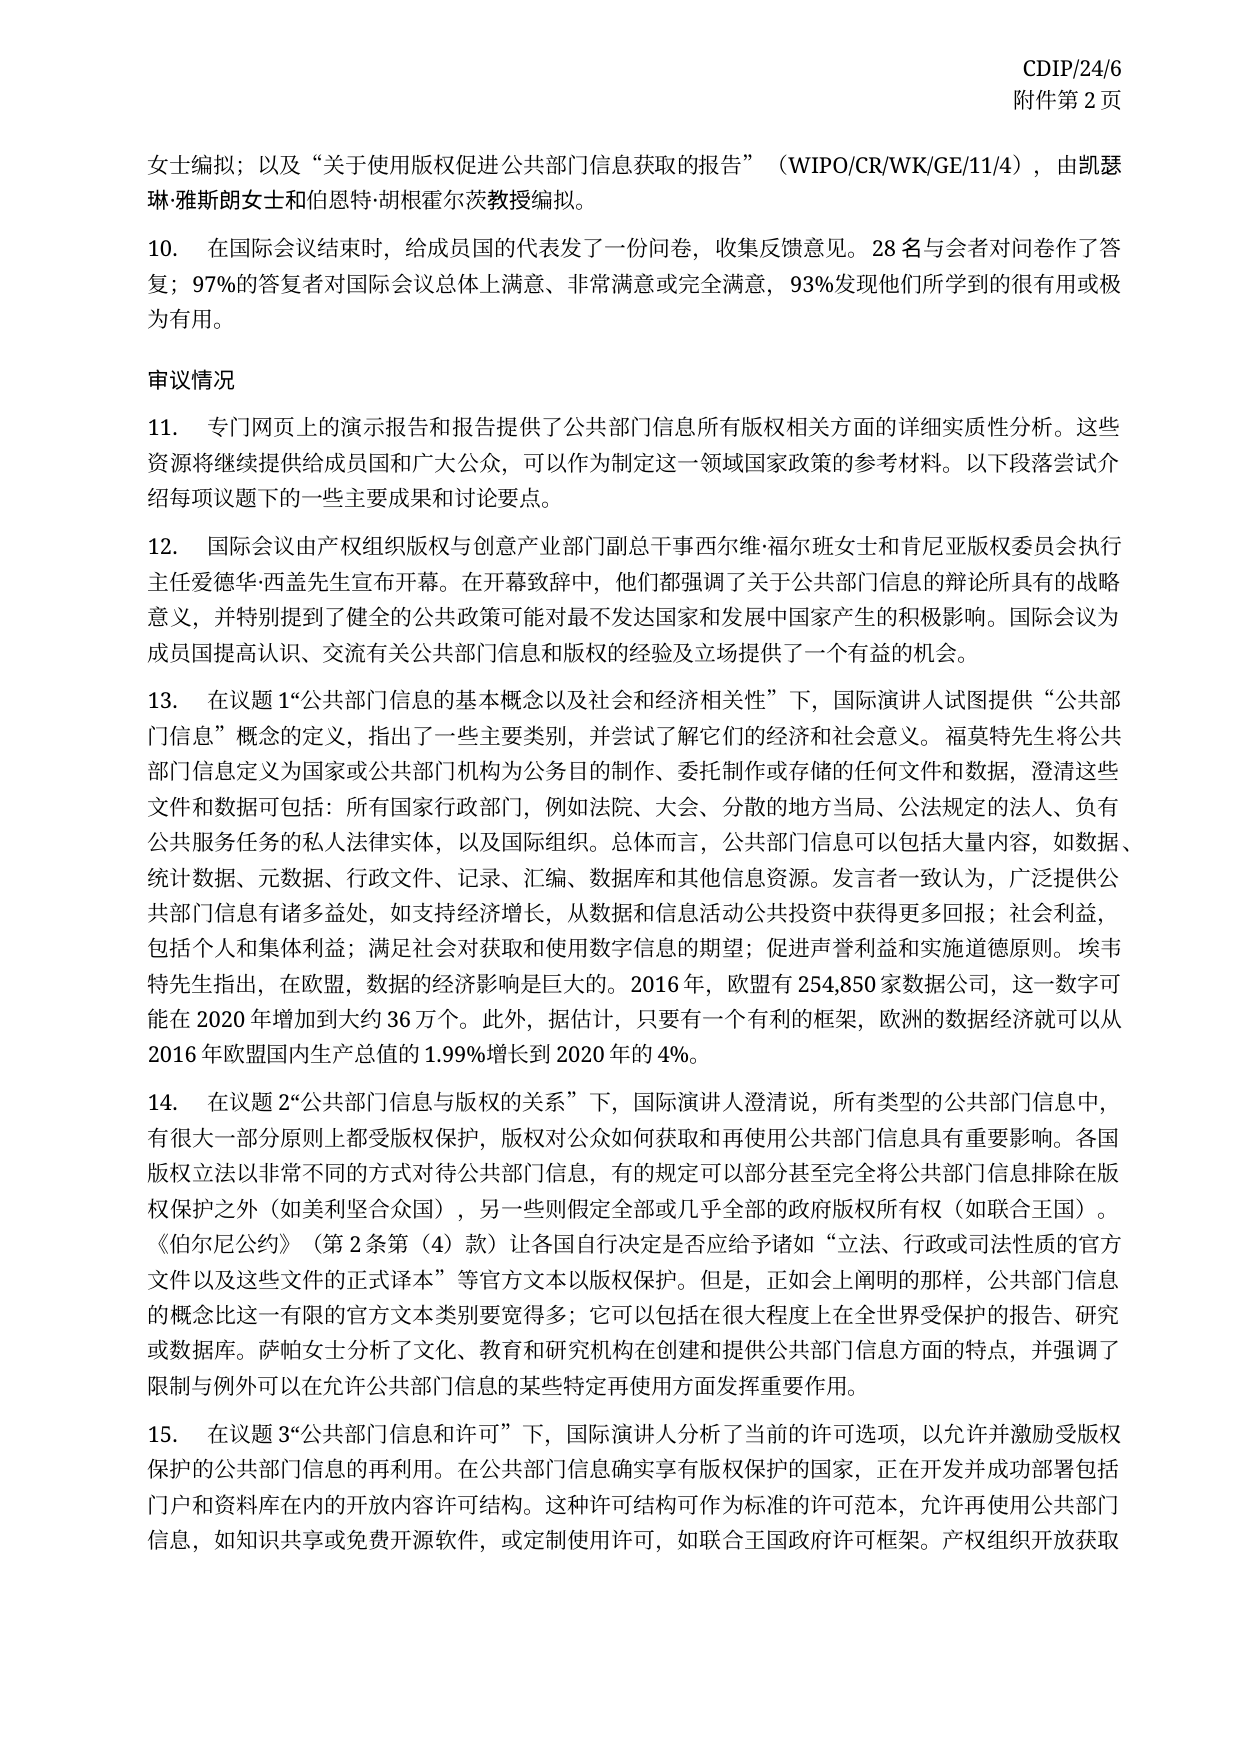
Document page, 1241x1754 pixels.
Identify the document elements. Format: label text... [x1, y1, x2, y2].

list 在议题2“公共部门信息与版权的关系”下，国际演讲人澄清说，所有类型的公共部门信息中，有很大一部分原则上都受版权保护，版权对公众如何获取和再使用公共部门信息具有重要影响。各国版权立法以非常不同的方式对待公共部门信息，有的规定可以部分甚至完全将公共部门信息排除在版权保护之外（如美利坚合众国），另一些则假定全部或几乎全部的政府版权所有权（如联合王国）。《伯尔尼公约》（第2条第（4）款）让各国自行决定是否应给予诸如“立法、行政或司法性质的官方文件以及这些文件的正式译本”等官方文本以版权保护。但是，正如会上阐明的那样，公共部门信息的概念比这一有限的官方文本类别要宽得多；它可以包括在很大程度上在全世界受保护的报告、研究或数据库。萨帕女士分析了文化、教育和研究机构在创建和提供公共部门信息方面的特点，并强调了限制与例外可以在允许公共部门信息的某些特定再使用方面发挥重要作用。 [148, 1082, 1122, 1401]
subtitle 审议情况 [148, 359, 1122, 394]
list 在议题1“公共部门信息的基本概念以及社会和经济相关性”下，国际演讲人试图提供“公共部门信息”概念的定义，指出了一些主要类别，并尝试了解它们的经济和社会意义。福莫特先生将公共部门信息定义为国家或公共部门机构为公务目的制作、委托制作或存储的任何文件和数据，澄清这些文件和数据可包括：所有国家行政部门，例如法院、大会、分散的地方当局、公法规定的法人、负有公共服务任务的私人法律实体，以及国际组织。总体而言，公共部门信息可以包括大量内容，如数据、统计数据、元数据、行政文件、记录、汇编、数据库和其他信息资源。发言者一致认为，广泛提供公共部门信息有诸多益处，如支持经济增长，从数据和信息活动公共投资中获得更多回报；社会利益，包括个人和集体利益；满足社会对获取和使用数字信息的期望；促进声誉利益和实施道德原则。埃韦特先生指出，在欧盟，数据的经济影响是巨大的。2016年，欧盟有254,850家数据公司，这一数字可能在2020年增加到大约36万个。此外，据估计，只要有一个有利的框架，欧洲的数据经济就可以从2016年欧盟国内生产总值的1.99%增长到2020年的4%。 [148, 680, 1122, 1069]
list 在国际会议结束时，给成员国的代表发了一份问卷，收集反馈意见。28名与会者对问卷作了答复；97%的答复者对国际会议总体上满意、非常满意或完全满意，93%发现他们所学到的很有用或极为有用。 [148, 228, 1122, 334]
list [148, 1413, 1122, 1555]
list 专门网页上的演示报告和报告提供了公共部门信息所有版权相关方面的详细实质性分析。这些资源将继续提供给成员国和广大公众，可以作为制定这一领域国家政策的参考材料。以下段落尝试介绍每项议题下的一些主要成果和讨论要点。 [148, 407, 1122, 513]
list 国际会议由产权组织版权与创意产业部门副总干事西尔维·福尔班女士和肯尼亚版权委员会执行主任爱德华·西盖先生宣布开幕。在开幕致辞中，他们都强调了关于公共部门信息的辩论所具有的战略意义，并特别提到了健全的公共政策可能对最不发达国家和发展中国家产生的积极影响。国际会议为成员国提高认识、交流有关公共部门信息和版权的经验及立场提供了一个有益的机会。 [148, 526, 1122, 667]
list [148, 144, 1122, 215]
